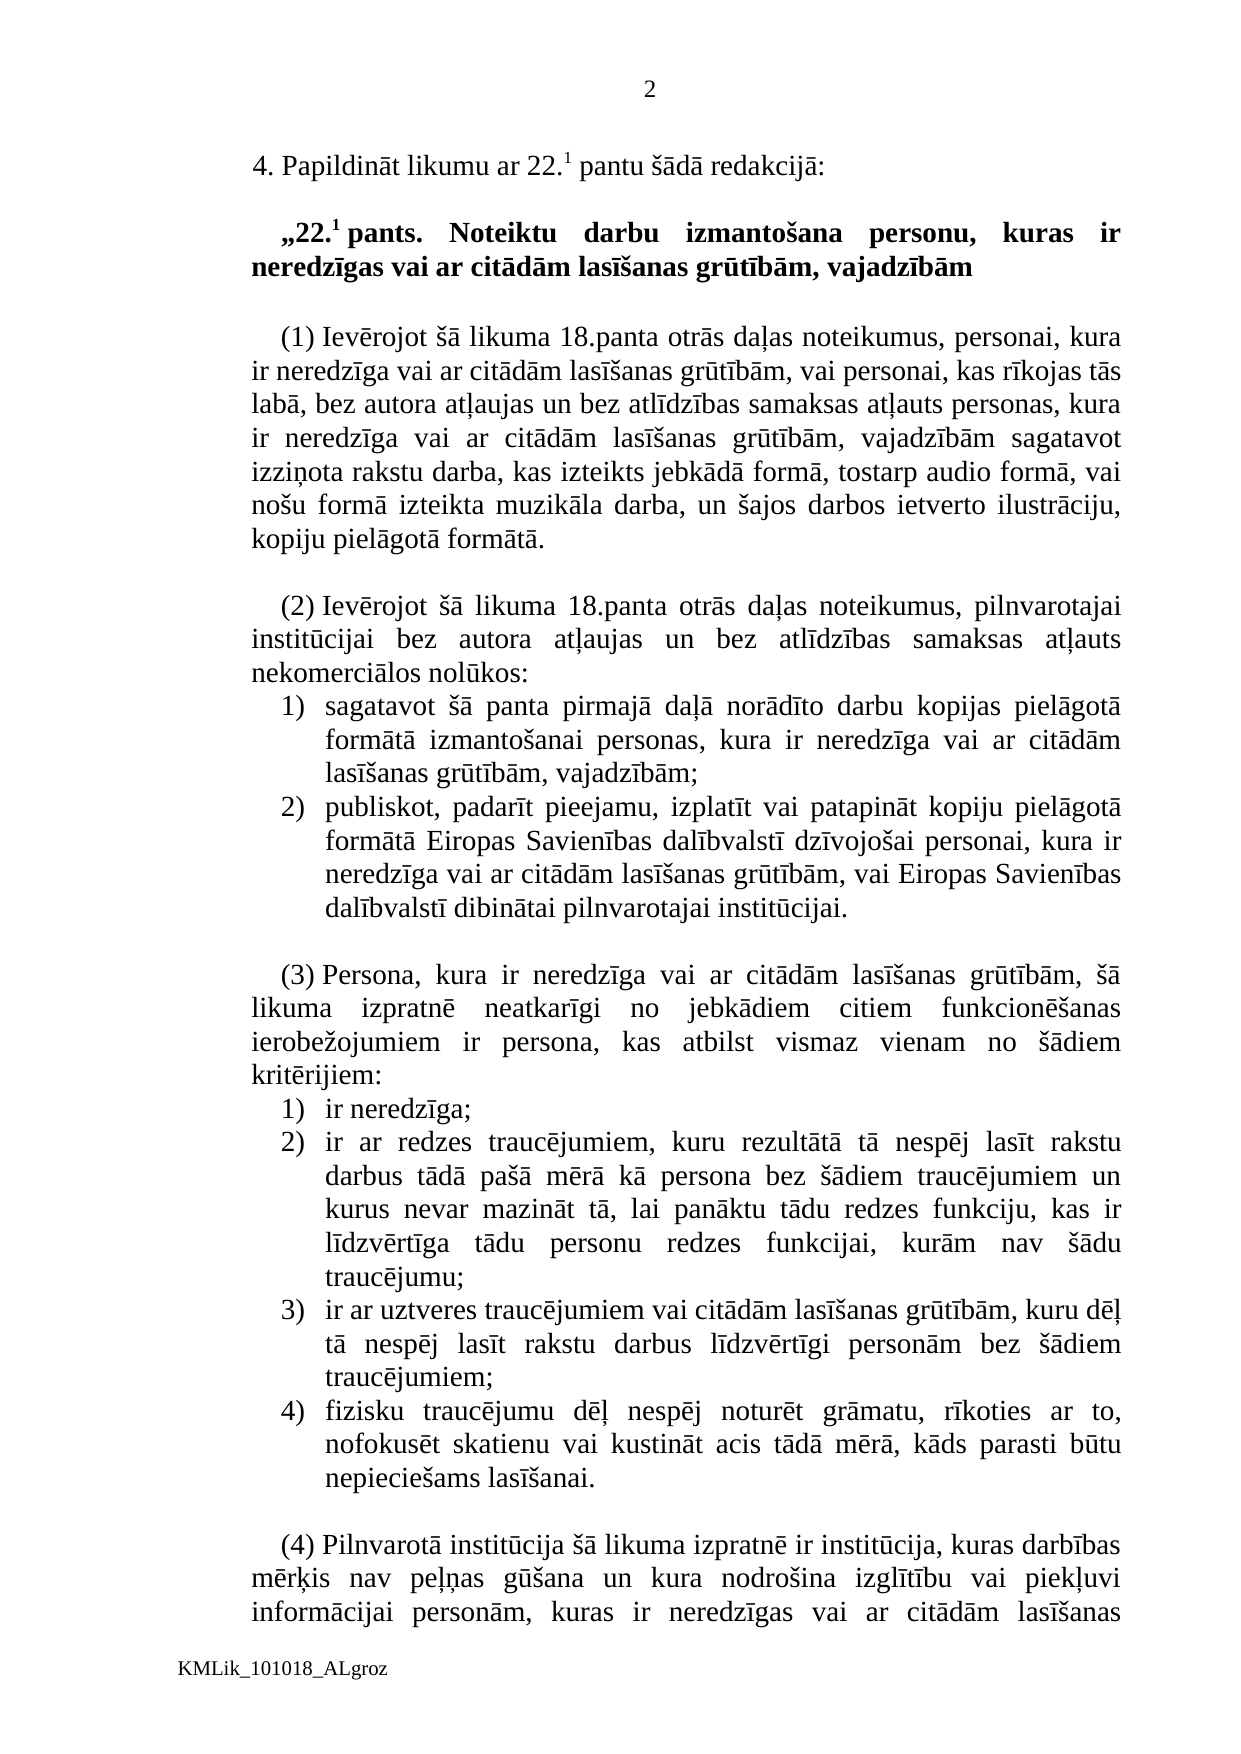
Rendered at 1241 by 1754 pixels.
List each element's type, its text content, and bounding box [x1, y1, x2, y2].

text 1) ir neredzīga; [281, 1091, 1122, 1124]
text (3) Persona, kura ir neredzīga vai ar citādām lasīšanas grūtībām, šā likuma izpratnē neatkarīgi no jebkādiem citiem funkcionēšanas ierobežojumiem ir persona, kas atbilst vismaz vienam no šādiem kritērijiem: [251, 957, 1122, 1091]
text 4. Papildināt likumu ar 22.1 pantu šādā redakcijā: [177, 148, 1122, 181]
text 2) publiskot, padarīt pieejamu, izplatīt vai patapināt kopiju pielāgotā formātā Eiropas Savienības dalībvalstī dzīvojošai personai, kura ir neredzīga vai ar citādām lasīšanas grūtībām, vai Eiropas Savienības dalībvalstī dibinātai pilnvarotajai institūcijai. [281, 789, 1122, 923]
text (1) Ievērojot šā likuma 18.panta otrās daļas noteikumus, personai, kura ir neredzīga vai ar citādām lasīšanas grūtībām, vai personai, kas rīkojas tās labā, bez autora atļaujas un bez atlīdzības samaksas atļauts personas, kura ir neredzīga vai ar citādām lasīšanas grūtībām, vajadzībām sagatavot izziņota rakstu darba, kas izteikts jebkādā formā, tostarp audio formā, vai nošu formā izteikta muzikāla darba, un šajos darbos ietverto ilustrāciju, kopiju pielāgotā formātā. [251, 319, 1122, 554]
text 1) sagatavot šā panta pirmajā daļā norādīto darbu kopijas pielāgotā formātā izmantošanai personas, kura ir neredzīga vai ar citādām lasīšanas grūtībām, vajadzībām; [281, 688, 1122, 789]
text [251, 1527, 1122, 1628]
text „22.1 pants. Noteiktu darbu izmantošana personu, kuras ir neredzīgas vai ar citādām lasīšanas grūtībām, vajadzībām [251, 215, 1122, 284]
text 3) ir ar uztveres traucējumiem vai citādām lasīšanas grūtībām, kuru dēļ tā nespēj lasīt rakstu darbus līdzvērtīgi personām bez šādiem traucējumiem; [281, 1292, 1122, 1393]
text (2) Ievērojot šā likuma 18.panta otrās daļas noteikumus, pilnvarotajai institūcijai bez autora atļaujas un bez atlīdzības samaksas atļauts nekomerciālos nolūkos: [251, 588, 1122, 688]
text 2) ir ar redzes traucējumiem, kuru rezultātā tā nespēj lasīt rakstu darbus tādā pašā mērā kā persona bez šādiem traucējumiem un kurus nevar mazināt tā, lai panāktu tādu redzes funkciju, kas ir līdzvērtīga tādu personu redzes funkcijai, kurām nav šādu traucējumu; [281, 1124, 1122, 1292]
text 4) fizisku traucējumu dēļ nespēj noturēt grāmatu, rīkoties ar to, nofokusēt skatienu vai kustināt acis tādā mērā, kāds parasti būtu nepieciešams lasīšanai. [281, 1393, 1122, 1493]
